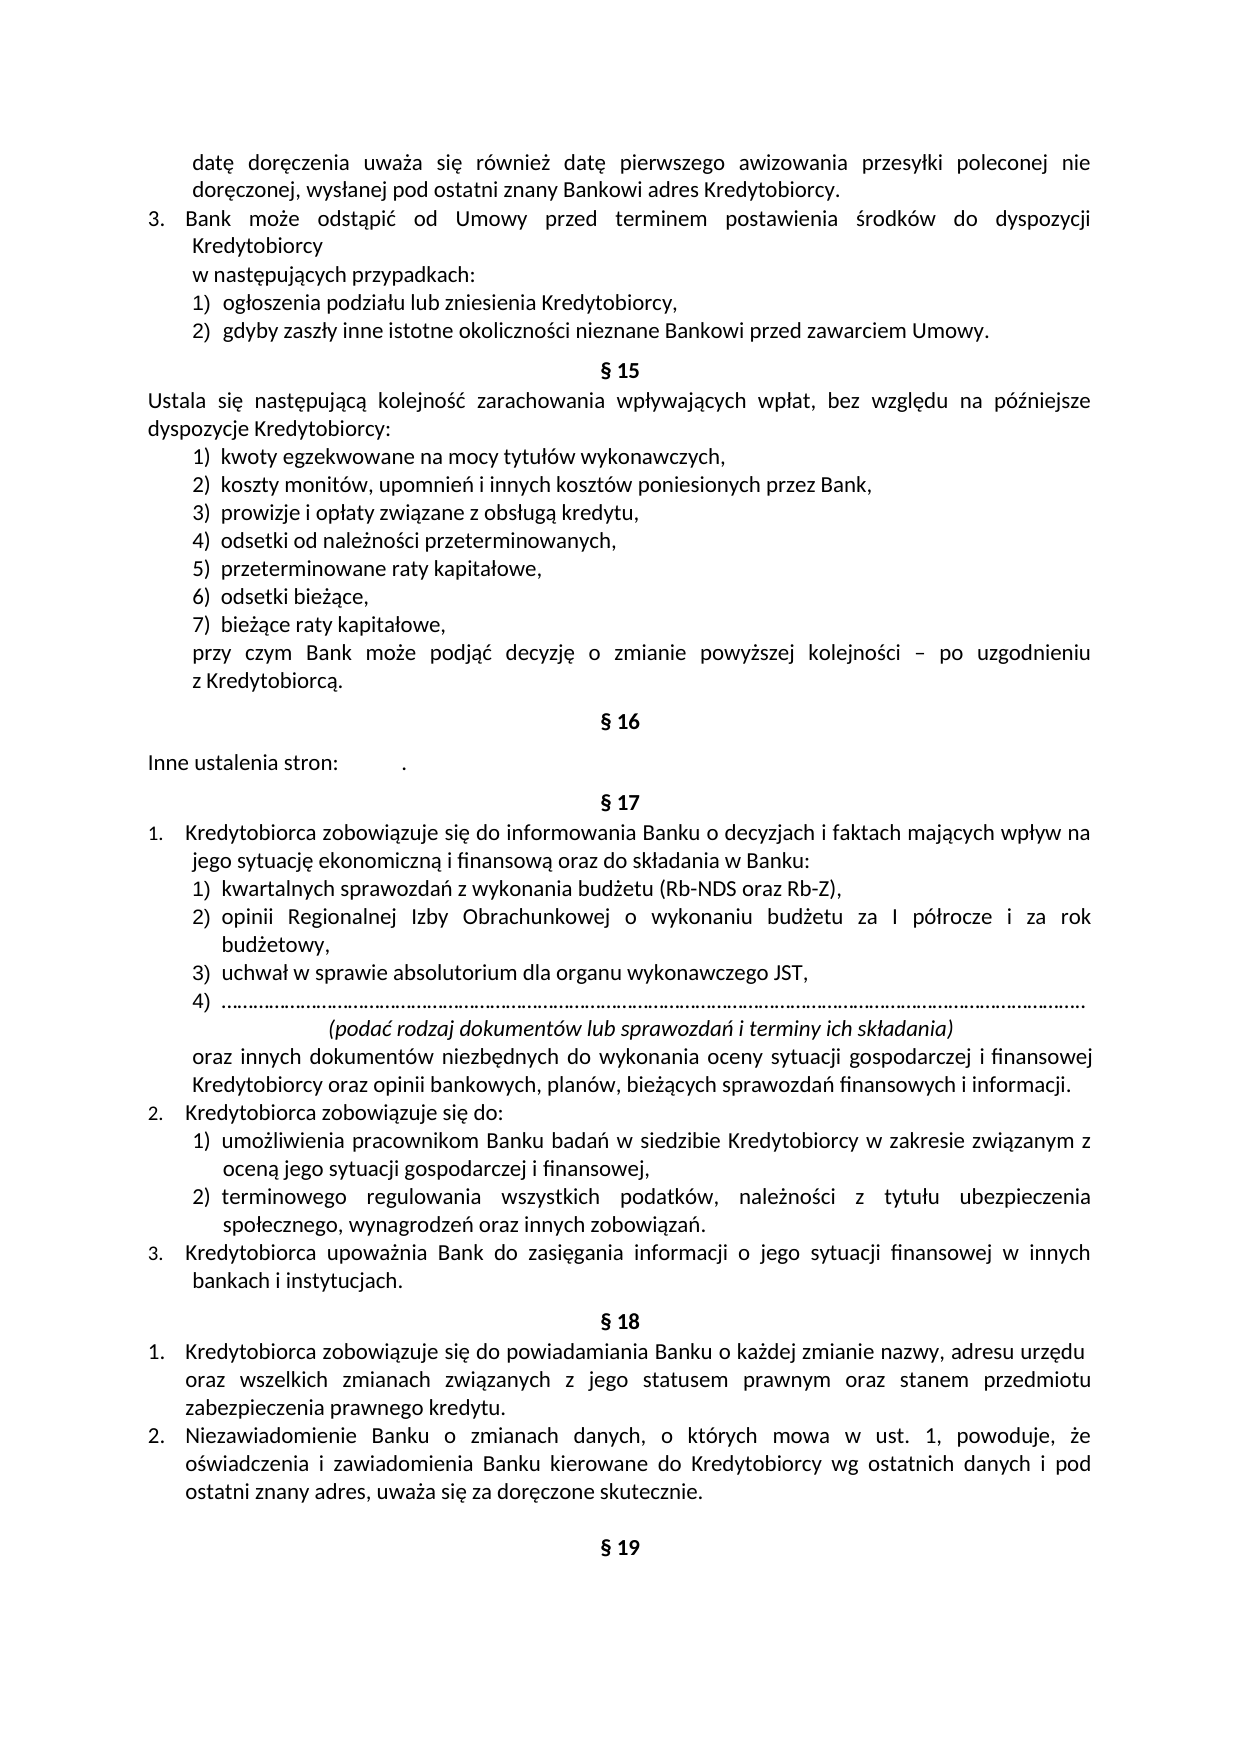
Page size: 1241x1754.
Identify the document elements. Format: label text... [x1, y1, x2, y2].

list koszty monitów, upomnień i innych kosztów poniesionych przez Bank, [192, 470, 1093, 498]
list terminowego regulowania wszystkich podatków, należności z tytułu ubezpieczenia społecznego, wynagrodzeń oraz innych zobowiązań. [192, 1182, 1093, 1238]
list Kredytobiorca zobowiązuje się do informowania Banku o decyzjach i faktach mających wpływ na jego sytuację ekonomiczną i finansową oraz do składania w Banku: [148, 818, 1093, 874]
list ogłoszenia podziału lub zniesienia Kredytobiorcy, [192, 288, 1093, 316]
text § 17 [148, 788, 1093, 816]
text Inne ustalenia stron: . [148, 748, 1093, 776]
list odsetki od należności przeterminowanych, [192, 526, 1093, 554]
list kwoty egzekwowane na mocy tytułów wykonawczych, [192, 442, 1093, 470]
list ……………………………………………………………………………………………………………………………………………….. [192, 986, 1093, 1014]
text § 18 [148, 1307, 1093, 1335]
list uchwał w sprawie absolutorium dla organu wykonawczego JST, [192, 958, 1093, 986]
list Kredytobiorca upoważnia Bank do zasięgania informacji o jego sytuacji finansowej w innych bankach i instytucjach. [148, 1238, 1093, 1294]
text § 19 [148, 1533, 1093, 1561]
text (podać rodzaj dokumentów lub sprawozdań i terminy ich składania) [192, 1014, 1093, 1042]
text Ustala się następującą kolejność zarachowania wpływających wpłat, bez względu na późniejsze dyspozycje Kredytobiorcy: [148, 386, 1093, 442]
list przeterminowane raty kapitałowe, [192, 554, 1093, 582]
list prowizje i opłaty związane z obsługą kredytu, [192, 498, 1093, 526]
list gdyby zaszły inne istotne okoliczności nieznane Bankowi przed zawarciem Umowy. [192, 316, 1093, 344]
list Niezawiadomienie Banku o zmianach danych, o których mowa w ust. 1, powoduje, że oświadczenia i zawiadomienia Banku kierowane do Kredytobiorcy wg ostatnich danych i pod ostatni znany adres, uważa się za doręczone skutecznie. [148, 1421, 1093, 1505]
text oraz innych dokumentów niezbędnych do wykonania oceny sytuacji gospodarczej i finansowej Kredytobiorcy oraz opinii bankowych, planów, bieżących sprawozdań finansowych i informacji. [192, 1042, 1093, 1098]
list Kredytobiorca zobowiązuje się do powiadamiania Banku o każdej zmianie nazwy, adresu urzędu oraz wszelkich zmianach związanych z jego statusem prawnym oraz stanem przedmiotu zabezpieczenia prawnego kredytu. [148, 1337, 1093, 1421]
list Kredytobiorca zobowiązuje się do: [148, 1098, 1093, 1126]
list odsetki bieżące, [192, 582, 1093, 611]
text § 15 [148, 356, 1093, 384]
text § 16 [148, 707, 1093, 735]
list kwartalnych sprawozdań z wykonania budżetu (Rb-NDS oraz Rb-Z), [192, 874, 1093, 902]
list opinii Regionalnej Izby Obrachunkowej o wykonaniu budżetu za I półrocze i za rok budżetowy, [192, 902, 1093, 958]
list umożliwienia pracownikom Banku badań w siedzibie Kredytobiorcy w zakresie związanym z oceną jego sytuacji gospodarczej i finansowej, [192, 1126, 1093, 1182]
text przy czym Bank może podjąć decyzję o zmianie powyższej kolejności – po uzgodnieniu z Kredytobiorcą. [192, 638, 1093, 694]
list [148, 148, 1093, 204]
list bieżące raty kapitałowe, [192, 611, 1093, 638]
list Bank może odstąpić od Umowy przed terminem postawienia środków do dyspozycji Kredytobiorcy w następujących przypadkach: [148, 204, 1093, 288]
